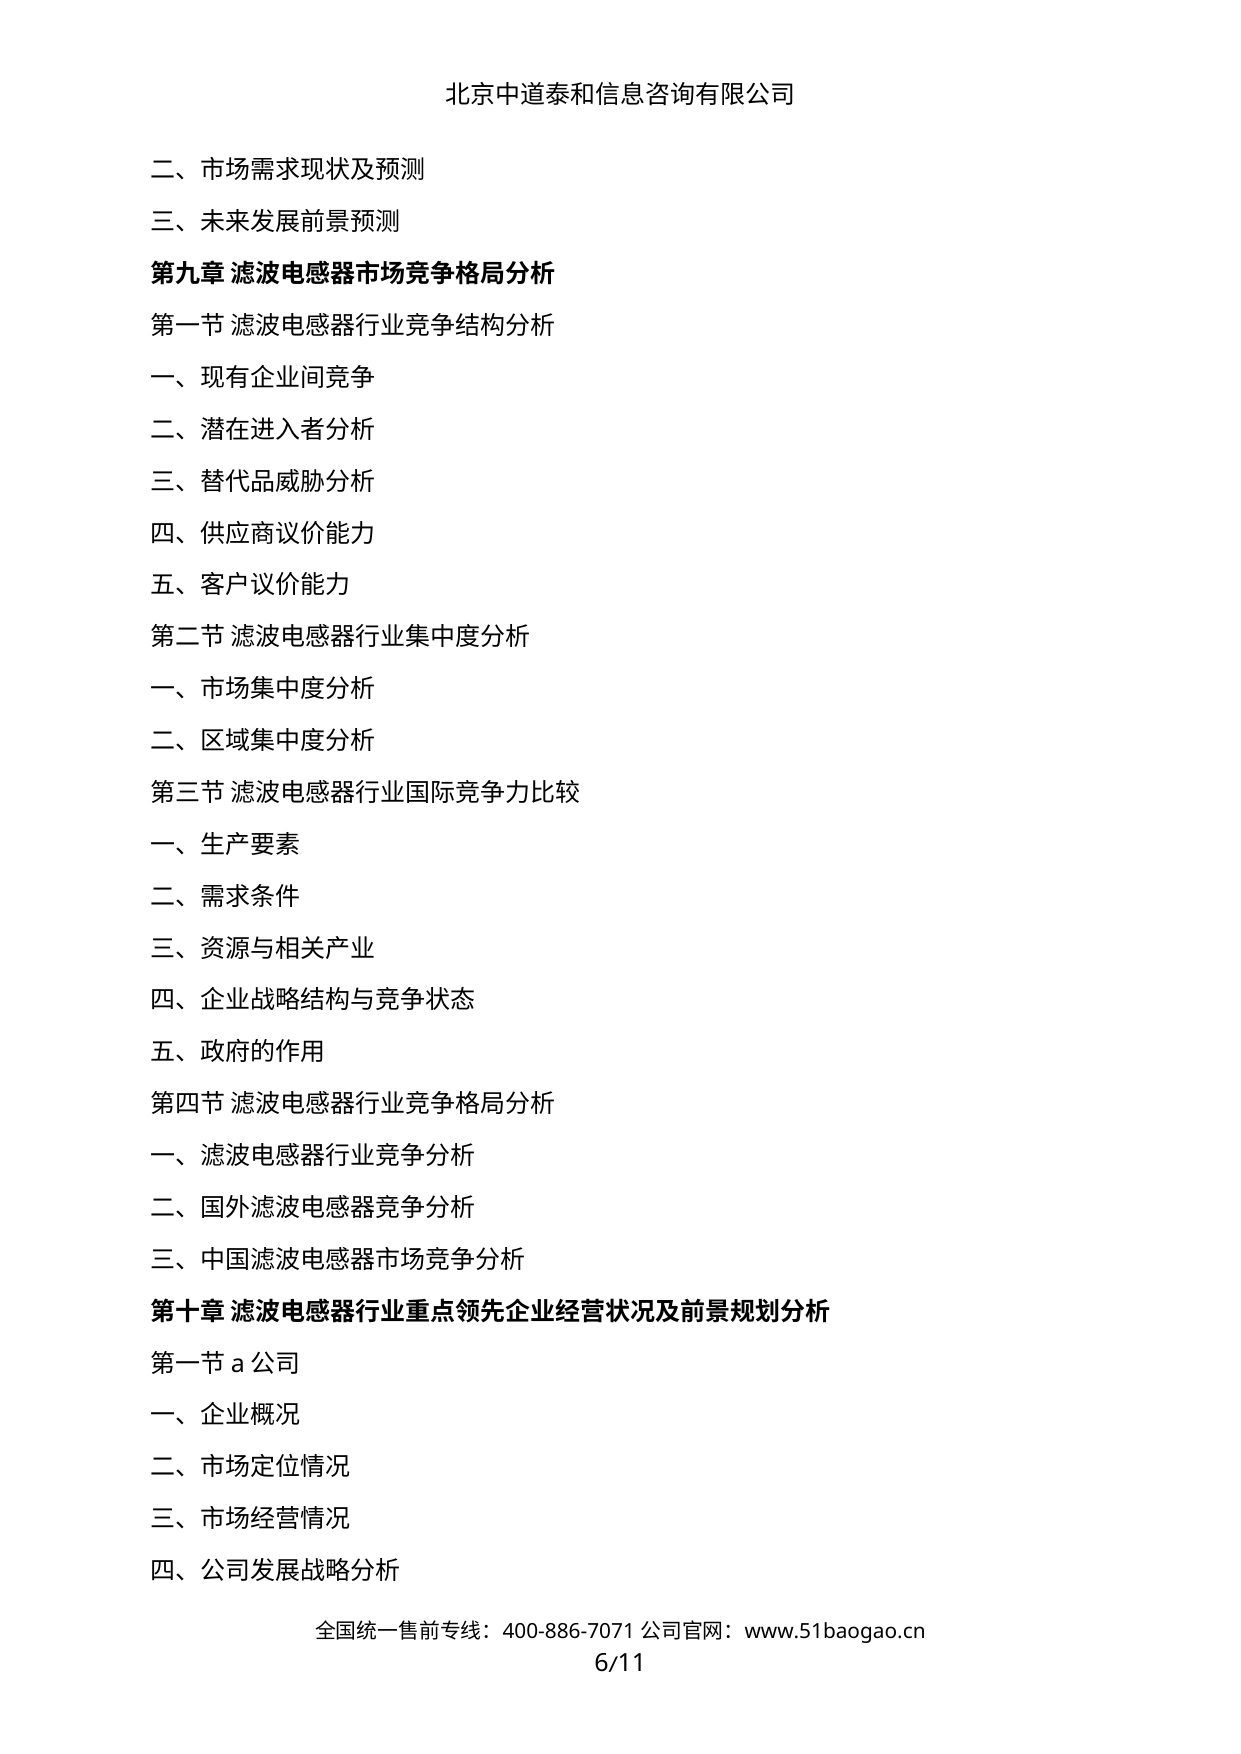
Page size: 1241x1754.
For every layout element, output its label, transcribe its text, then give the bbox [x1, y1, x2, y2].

text 第九章 滤波电感器市场竞争格局分析 [150, 254, 1090, 290]
text 三、资源与相关产业 [150, 928, 1090, 964]
text 五、政府的作用 [150, 1032, 1090, 1068]
text 第四节 滤波电感器行业竞争格局分析 [150, 1084, 1090, 1120]
text 二、区域集中度分析 [150, 721, 1090, 757]
text 一、企业概况 [150, 1395, 1090, 1431]
text 第一节 a公司 [150, 1343, 1090, 1379]
text 二、需求条件 [150, 876, 1090, 912]
text 第三节 滤波电感器行业国际竞争力比较 [150, 772, 1090, 809]
text 四、企业战略结构与竞争状态 [150, 980, 1090, 1016]
text 二、国外滤波电感器竞争分析 [150, 1187, 1090, 1224]
text 二、潜在进入者分析 [150, 409, 1090, 446]
text 四、供应商议价能力 [150, 513, 1090, 549]
text 三、市场经营情况 [150, 1499, 1090, 1535]
text 第十章 滤波电感器行业重点领先企业经营状况及前景规划分析 [150, 1291, 1090, 1327]
text 一、生产要素 [150, 824, 1090, 861]
text 四、公司发展战略分析 [150, 1551, 1090, 1587]
text 二、市场定位情况 [150, 1447, 1090, 1483]
text 三、中国滤波电感器市场竞争分析 [150, 1239, 1090, 1276]
text 第一节 滤波电感器行业竞争结构分析 [150, 306, 1090, 342]
text 一、滤波电感器行业竞争分析 [150, 1136, 1090, 1172]
text 五、客户议价能力 [150, 565, 1090, 601]
text 一、现有企业间竞争 [150, 357, 1090, 394]
text 第二节 滤波电感器行业集中度分析 [150, 617, 1090, 653]
text 二、市场需求现状及预测 [150, 150, 1090, 186]
text 一、市场集中度分析 [150, 669, 1090, 705]
text 三、未来发展前景预测 [150, 202, 1090, 238]
text 三、替代品威胁分析 [150, 461, 1090, 497]
